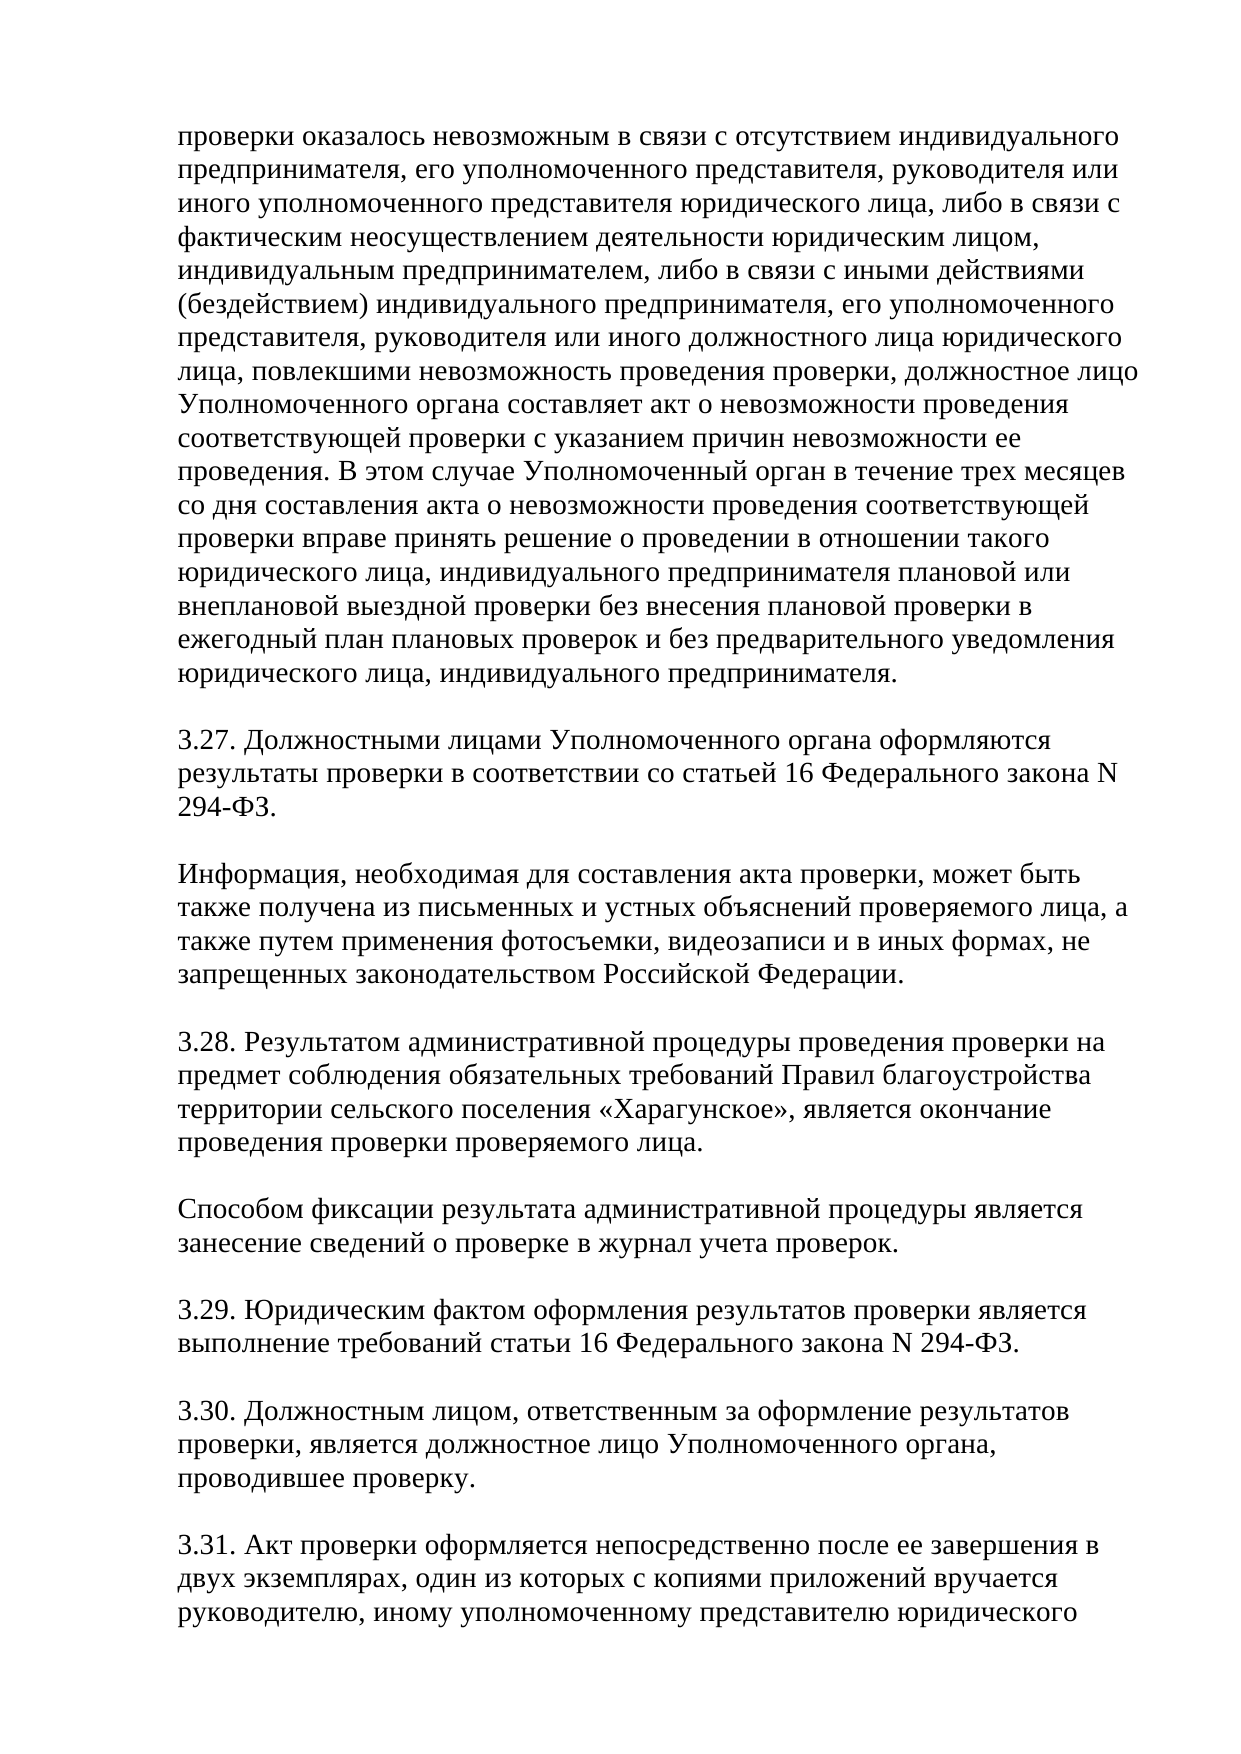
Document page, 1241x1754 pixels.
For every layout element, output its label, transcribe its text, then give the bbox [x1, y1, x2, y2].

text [177, 1493, 1152, 1627]
text 3.29. Юридическим фактом оформления результатов проверки является выполнение требований статьи 16 Федерального закона N 294-ФЗ. [177, 1258, 1152, 1359]
text 3.28. Результатом административной процедуры проведения проверки на предмет соблюдения обязательных требований Правил благоустройства территории сельского поселения «Харагунское», является окончание проведения проверки проверяемого лица. [177, 990, 1152, 1158]
text 3.30. Должностным лицом, ответственным за оформление результатов проверки, является должностное лицо Уполномоченного органа, проводившее проверку. [177, 1359, 1152, 1493]
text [177, 118, 1152, 688]
text Информация, необходимая для составления акта проверки, может быть также получена из письменных и устных объяснений проверяемого лица, а также путем применения фотосъемки, видеозаписи и в иных формах, не запрещенных законодательством Российской Федерации. [177, 822, 1152, 990]
text Способом фиксации результата административной процедуры является занесение сведений о проверке в журнал учета проверок. [177, 1158, 1152, 1258]
text 3.27. Должностными лицами Уполномоченного органа оформляются результаты проверки в соответствии со статьей 16 Федерального закона N 294-ФЗ. [177, 688, 1152, 822]
